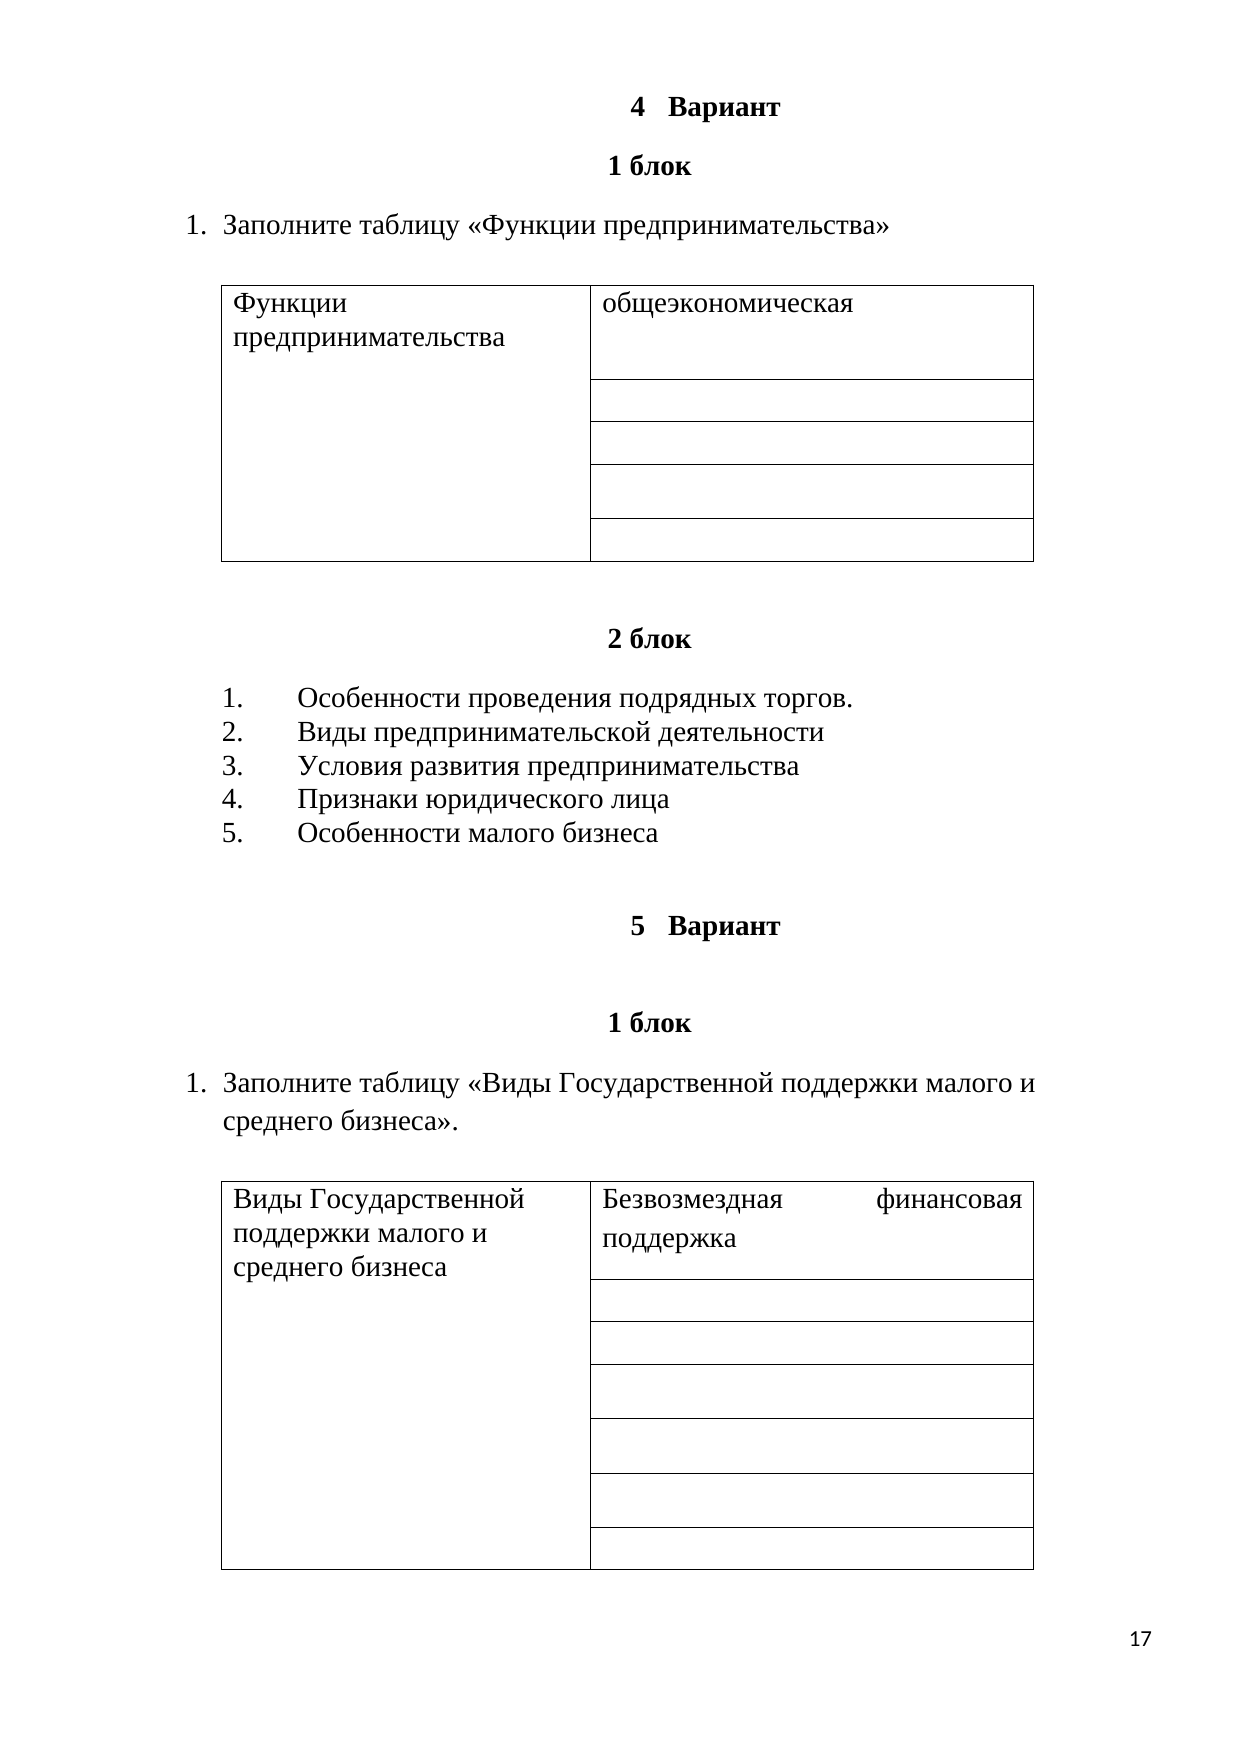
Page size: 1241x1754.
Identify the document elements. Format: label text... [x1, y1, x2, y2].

table_header Виды Государственной поддержки малого и среднего бизнеса [222, 1182, 590, 1569]
table_cell [591, 1365, 1033, 1418]
table_cell [591, 465, 1033, 518]
list Виды предпринимательской деятельности [222, 714, 1152, 748]
list Особенности проведения подрядных торгов. [222, 681, 1152, 714]
list Особенности малого бизнеса [222, 815, 1152, 848]
table_cell [591, 1474, 1033, 1527]
table_header Функции предпринимательства [222, 286, 590, 561]
text 2 блок [148, 621, 1152, 655]
list Заполните таблицу «Виды Государственной поддержки малого и среднего бизнеса». [185, 1065, 1152, 1137]
list Вариант [259, 908, 1152, 941]
table_cell [591, 519, 1033, 561]
table_cell [591, 422, 1033, 464]
table_header общеэкономическая [591, 286, 1033, 378]
table_cell [591, 1419, 1033, 1472]
table_cell [591, 1528, 1033, 1569]
table_header Безвозмездная финансовая поддержка [591, 1182, 1033, 1278]
list Вариант [259, 89, 1152, 122]
table_cell [591, 1280, 1033, 1321]
list Признаки юридического лица [222, 781, 1152, 815]
list Заполните таблицу «Функции предпринимательства» [185, 207, 1152, 241]
table_cell [591, 1322, 1033, 1364]
text 1 блок [148, 148, 1152, 182]
text 1 блок [148, 1006, 1152, 1039]
table_cell [591, 380, 1033, 421]
list Условия развития предпринимательства [222, 748, 1152, 781]
